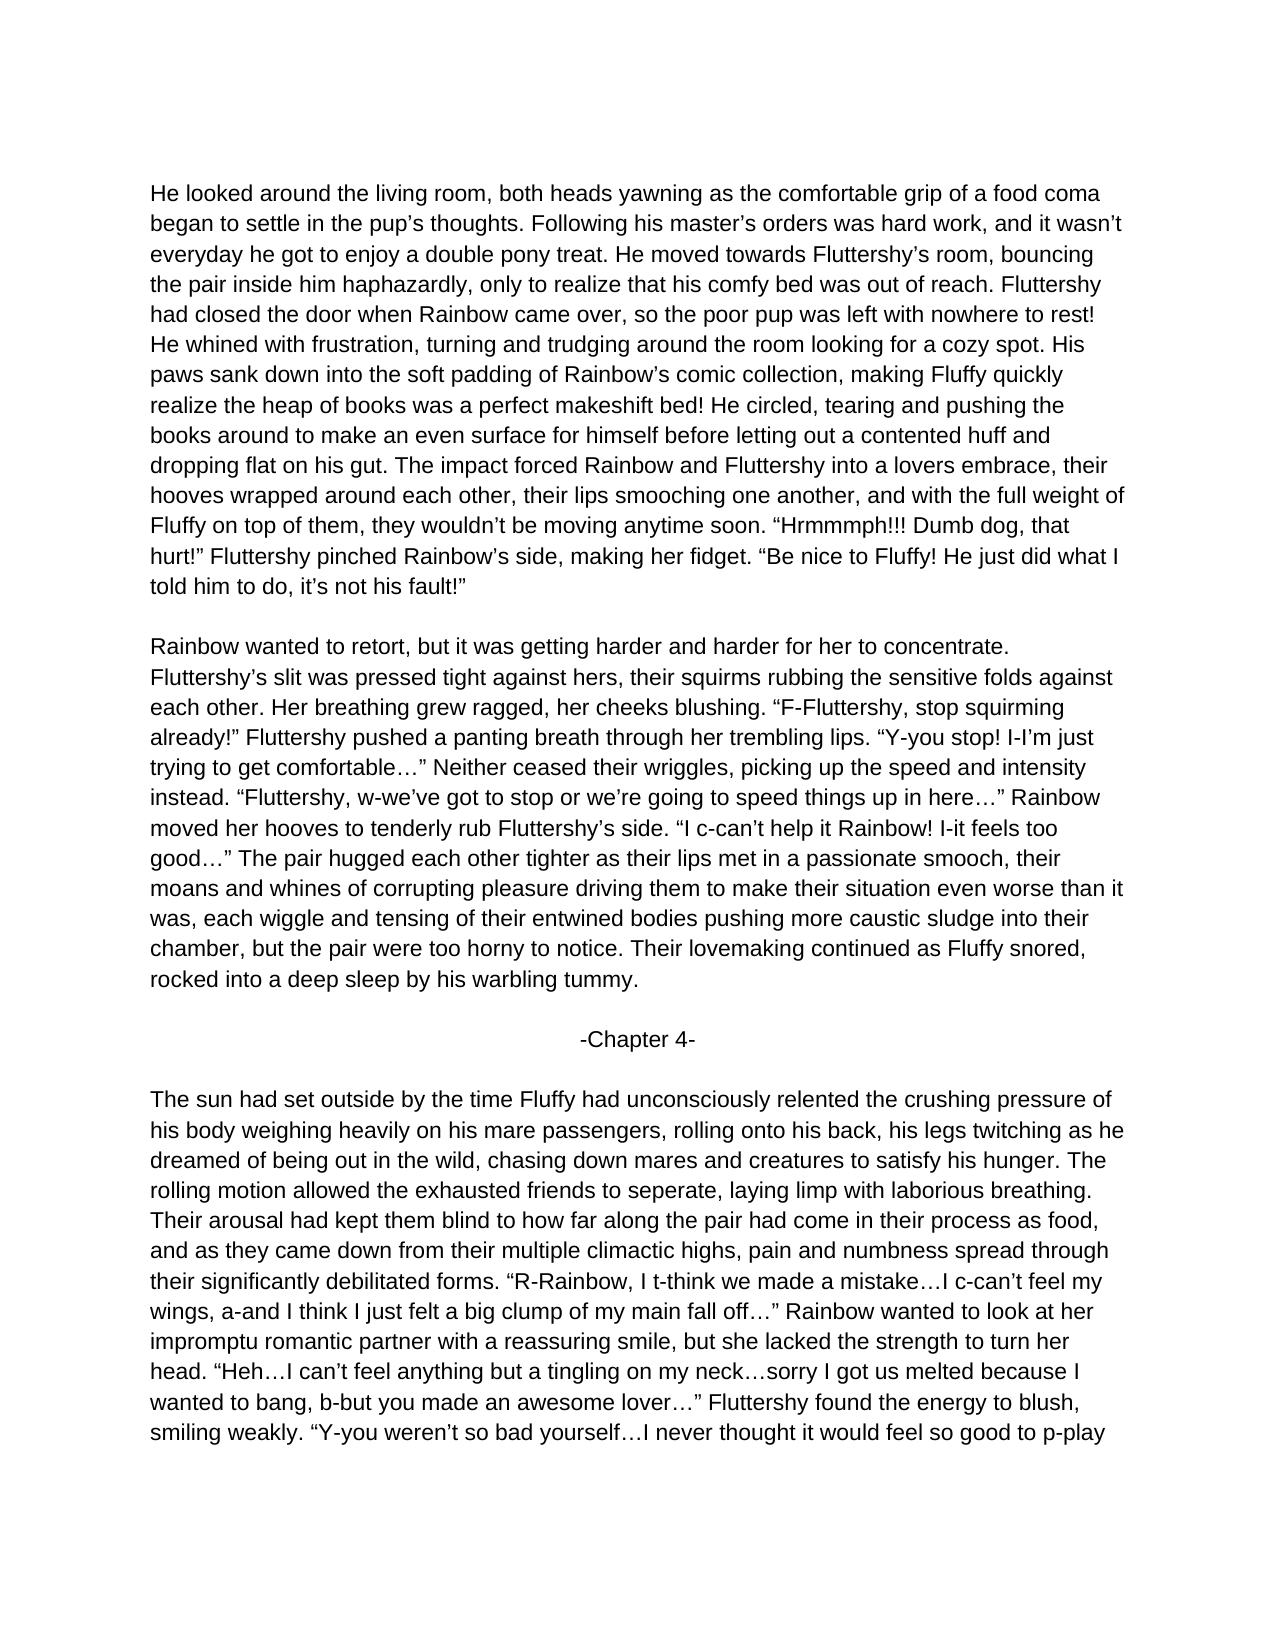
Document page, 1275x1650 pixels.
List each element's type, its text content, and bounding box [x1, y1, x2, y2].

text Rainbow wanted to retort, but it was getting harder and harder for her to concentrate. Fluttershy’s slit was pressed tight against hers, their squirms rubbing the sensitive folds against each other. Her breathing grew ragged, her cheeks blushing. “F-Fluttershy, stop squirming already!” Fluttershy pushed a panting breath through her trembling lips. “Y-you stop! I-I’m just trying to get comfortable…” Neither ceased their wriggles, picking up the speed and intensity instead. “Fluttershy, w-we’ve got to stop or we’re going to speed things up in here…” Rainbow moved her hooves to tenderly rub Fluttershy’s side. “I c-can’t help it Rainbow! I-it feels too good…” The pair hugged each other tighter as their lips met in a passionate smooch, their moans and whines of corrupting pleasure driving them to make their situation even worse than it was, each wiggle and tensing of their entwined bodies pushing more caustic sludge into their chamber, but the pair were too horny to notice. Their lovemaking continued as Fluffy snored, rocked into a deep sleep by his warbling tummy. [150, 633, 1125, 992]
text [150, 1086, 1125, 1445]
text -Chapter 4- [150, 1026, 1125, 1052]
text He looked around the living room, both heads yawning as the comfortable grip of a food coma began to settle in the pup’s thoughts. Following his master’s orders was hard work, and it wasn’t everyday he got to enjoy a double pony treat. He moved towards Fluttershy’s room, bouncing the pair inside him haphazardly, only to realize that his comfy bed was out of reach. Fluttershy had closed the door when Rainbow came over, so the poor pup was left with nowhere to rest! He whined with frustration, turning and trudging around the room looking for a cozy spot. His paws sank down into the soft padding of Rainbow’s comic collection, making Fluffy quickly realize the heap of books was a perfect makeshift bed! He circled, tearing and pushing the books around to make an even surface for himself before letting out a contented huff and dropping flat on his gut. The impact forced Rainbow and Fluttershy into a lovers embrace, their hooves wrapped around each other, their lips smooching one another, and with the full weight of Fluffy on top of them, they wouldn’t be moving anytime soon. “Hrmmmph!!! Dumb dog, that hurt!” Fluttershy pinched Rainbow’s side, making her fidget. “Be nice to Fluffy! He just did what I told him to do, it’s not his fault!” [150, 180, 1125, 599]
